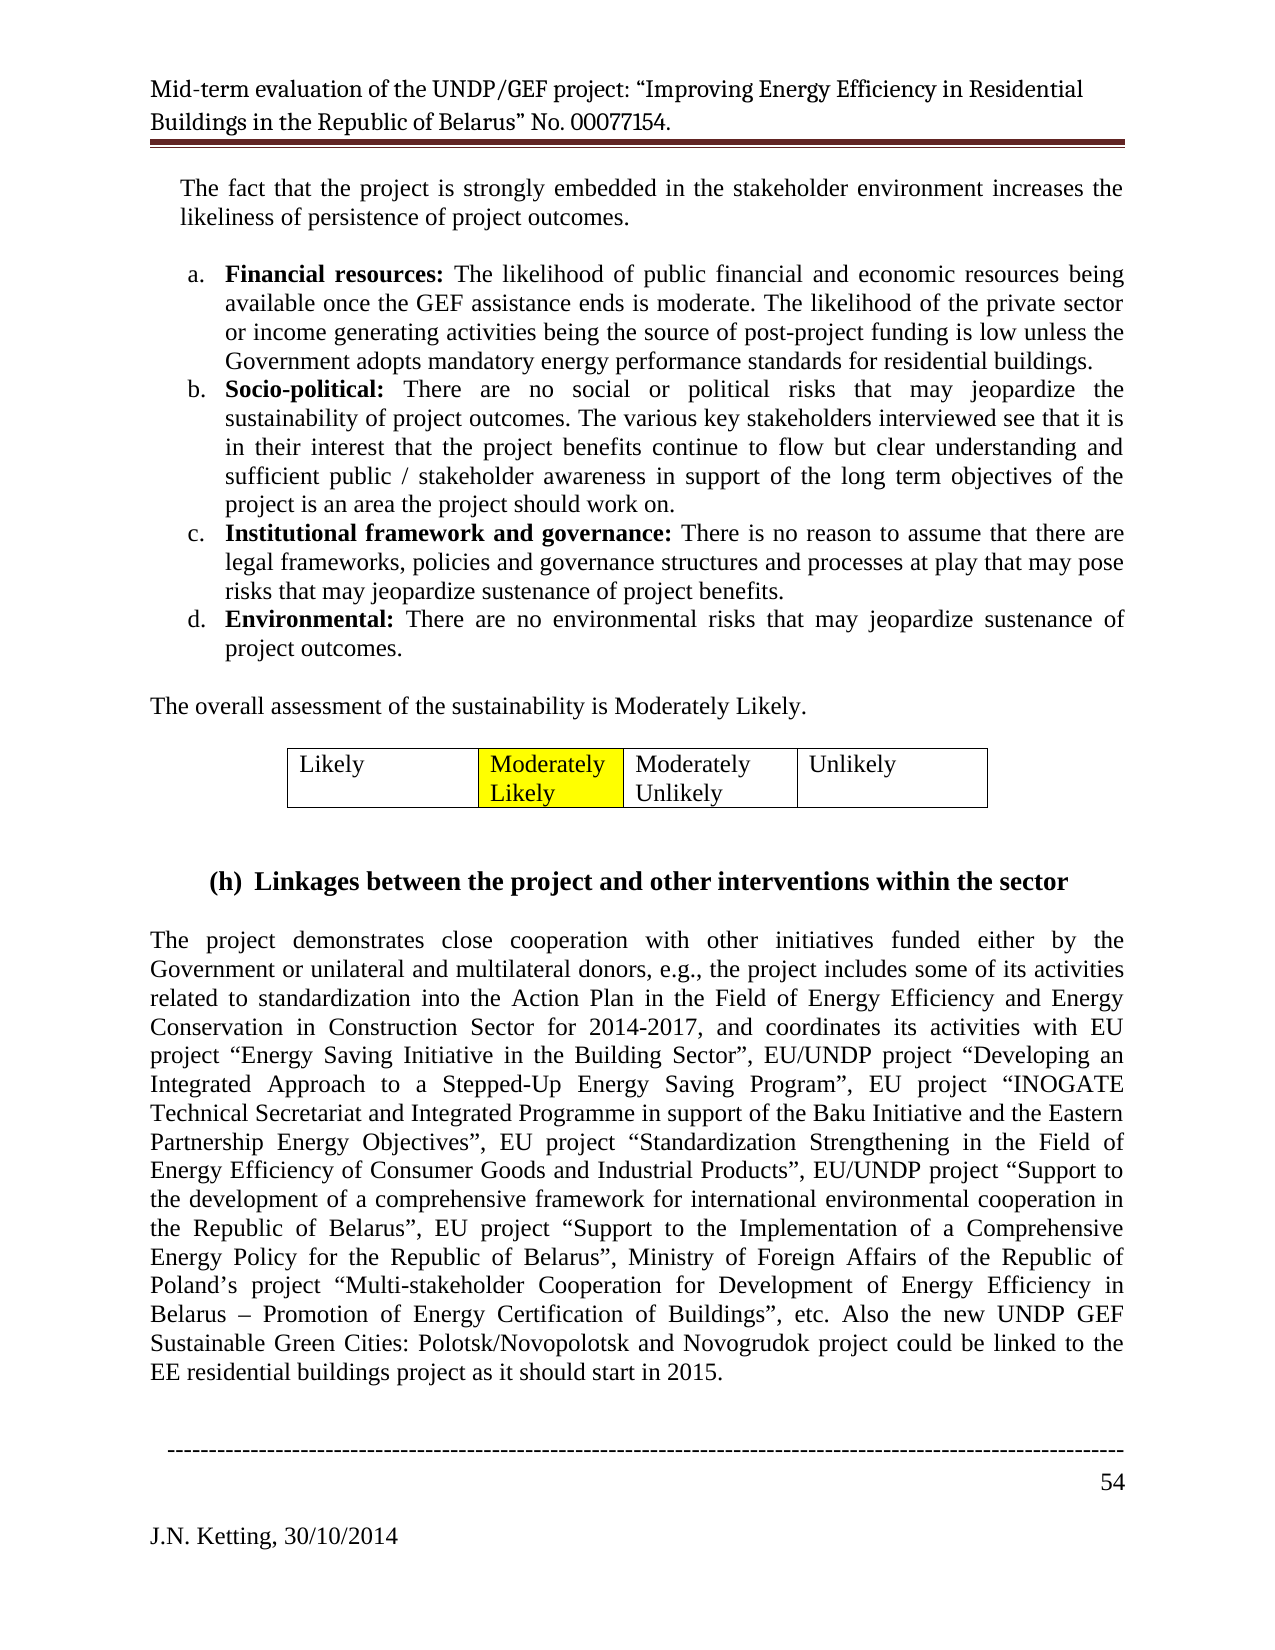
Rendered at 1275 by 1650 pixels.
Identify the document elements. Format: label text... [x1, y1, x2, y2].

table_header Moderately Unlikely [624, 749, 797, 807]
text The overall assessment of the sustainability is Moderately Likely. [150, 691, 1125, 719]
list Financial resources: The likelihood of public financial and economic resources being available once the GEF assistance ends is moderate. The likelihood of the private sector or income generating activities being the source of post-project funding is low unless the Government adopts mandatory energy performance standards for residential buildings. [187, 259, 1125, 374]
text The fact that the project is strongly embedded in the stakeholder environment increases the likeliness of persistence of project outcomes. [180, 173, 1125, 231]
table_header Likely [288, 749, 478, 807]
list Socio-political: There are no social or political risks that may jeopardize the sustainability of project outcomes. The various key stakeholders interviewed see that it is in their interest that the project benefits continue to flow but clear understanding and sufficient public / stakeholder awareness in support of the long term objectives of the project is an area the project should work on. [187, 374, 1125, 518]
table_header Unlikely [798, 749, 987, 807]
table_header Moderately Likely [479, 749, 623, 807]
subtitle Linkages between the project and other interventions within the sector [209, 865, 1125, 897]
text The project demonstrates close cooperation with other initiatives funded either by the Government or unilateral and multilateral donors, e.g., the project includes some of its activities related to standardization into the Action Plan in the Field of Energy Efficiency and Energy Conservation in Construction Sector for 2014-2017, and coordinates its activities with EU project “Energy Saving Initiative in the Building Sector”, EU/UNDP project “Developing an Integrated Approach to a Stepped-Up Energy Saving Program”, EU project “INOGATE Technical Secretariat and Integrated Programme in support of the Baku Initiative and the Eastern Partnership Energy Objectives”, EU project “Standardization Strengthening in the Field of Energy Efficiency of Consumer Goods and Industrial Products”, EU/UNDP project “Support to the development of a comprehensive framework for international environmental cooperation in the Republic of Belarus”, EU project “Support to the Implementation of a Comprehensive Energy Policy for the Republic of Belarus”, Ministry of Foreign Affairs of the Republic of Poland’s project “Multi-stakeholder Cooperation for Development of Energy Efficiency in Belarus – Promotion of Energy Certification of Buildings”, etc. Also the new UNDP GEF Sustainable Green Cities: Polotsk/Novopolotsk and Novogrudok project could be linked to the EE residential buildings project as it should start in 2015. [150, 925, 1125, 1385]
list Institutional framework and governance: There is no reason to assume that there are legal frameworks, policies and governance structures and processes at play that may pose risks that may jeopardize sustenance of project benefits. [187, 518, 1125, 604]
list Environmental: There are no environmental risks that may jeopardize sustenance of project outcomes. [187, 604, 1125, 662]
